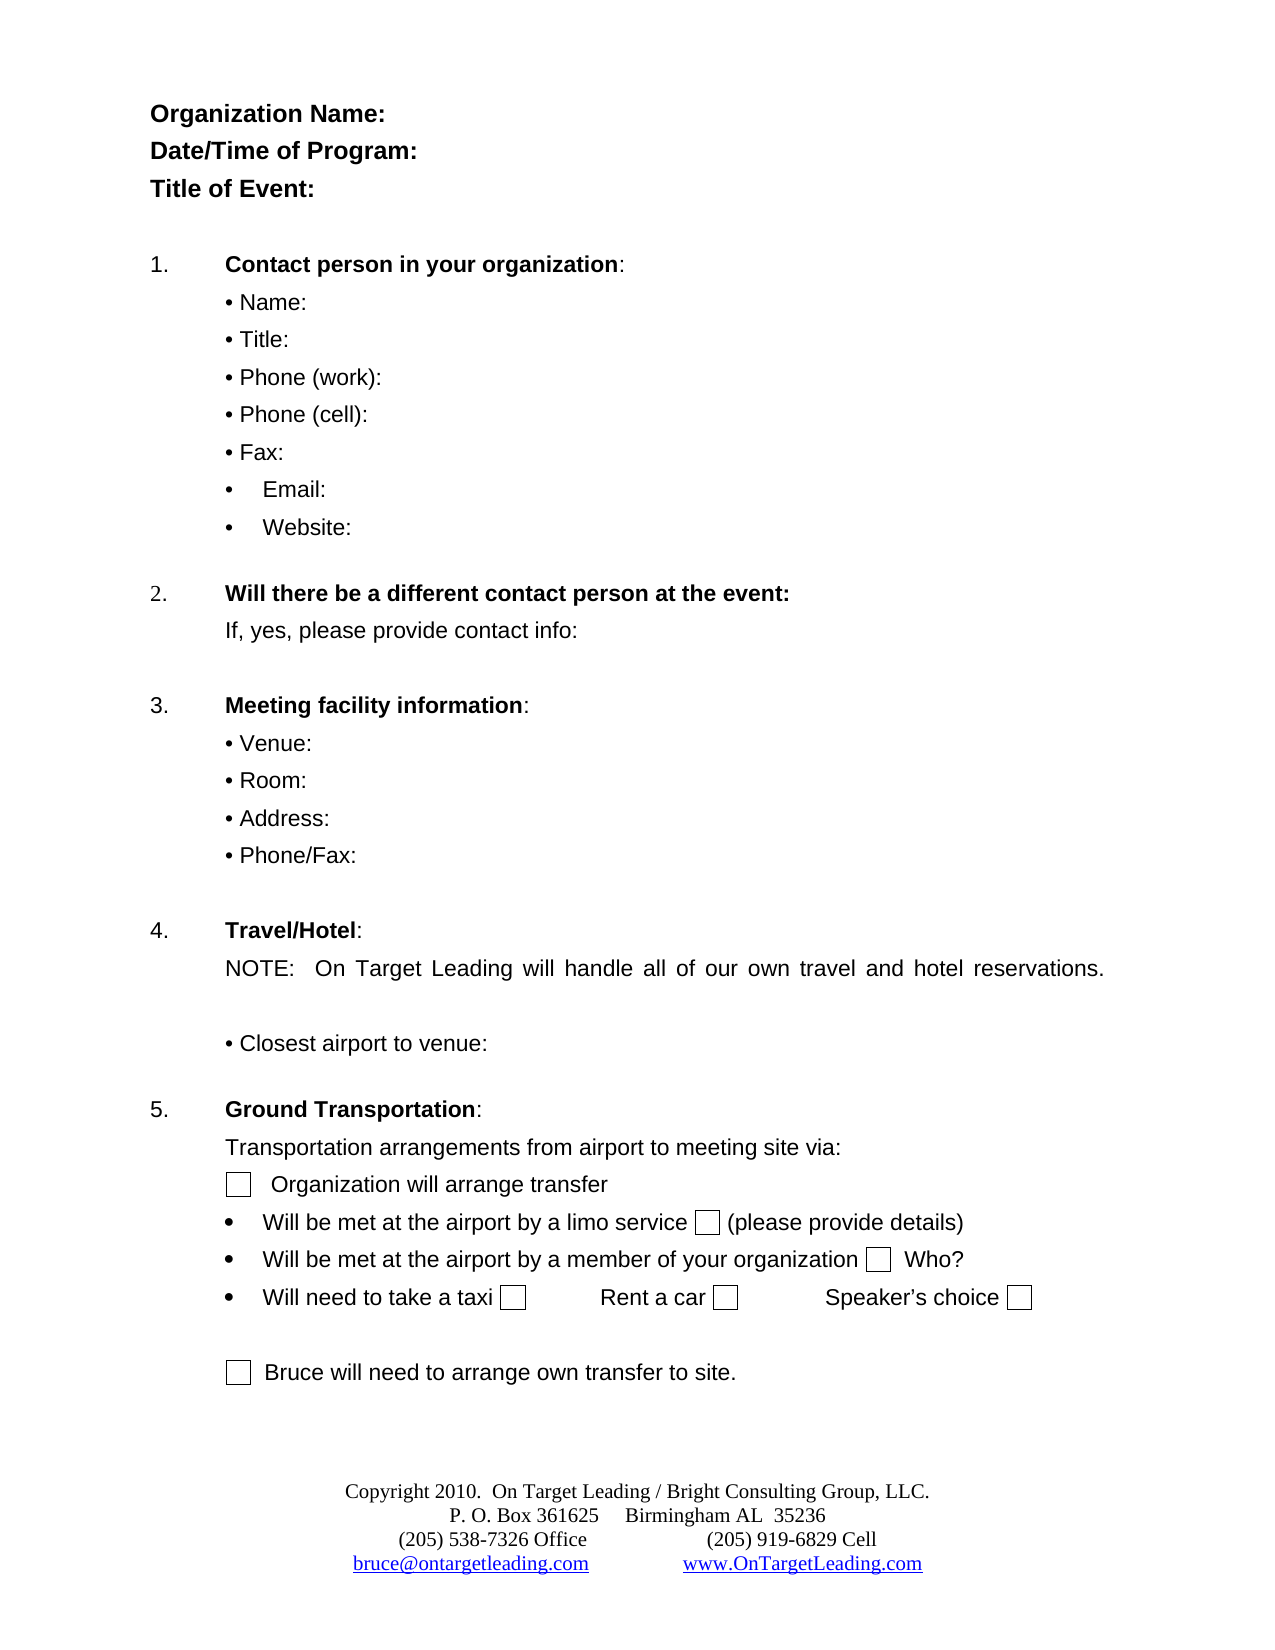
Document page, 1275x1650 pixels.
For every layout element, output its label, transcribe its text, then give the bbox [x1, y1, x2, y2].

text • Phone (work): [150, 352, 1125, 390]
list Will be met at the airport by a limo service (please provide details) [225, 1197, 1125, 1235]
text • Phone/Fax: [150, 831, 1125, 869]
text 2. Will there be a different contact person at the event: [150, 569, 1125, 606]
text 1. Contact person in your organization: [150, 240, 1125, 277]
text If, yes, please provide contact info: [150, 606, 1125, 644]
list Website: [225, 502, 1125, 540]
text 3. Meeting facility information: [150, 681, 1125, 719]
text • Title: [150, 315, 1125, 352]
text • Phone (cell): [150, 390, 1125, 427]
text 5. Ground Transportation: [150, 1085, 1125, 1122]
text • Fax: [150, 427, 1125, 465]
text • Room: [150, 756, 1125, 794]
text 4. Travel/Hotel: [150, 906, 1125, 944]
text Organization will arrange transfer [150, 1160, 1125, 1197]
text • Address: [150, 794, 1125, 831]
text • Closest airport to venue: [150, 1019, 1125, 1056]
text Bruce will need to arrange own transfer to site. [225, 1347, 1125, 1385]
text Title of Event: [150, 165, 1125, 202]
text NOTE: On Target Leading will handle all of our own travel and hotel reservations. [225, 944, 1125, 1019]
list Will be met at the airport by a member of your organization Who? [225, 1235, 1125, 1272]
list Will need to take a taxi Rent a car Speaker’s choice [225, 1272, 1125, 1310]
text Date/Time of Program: [150, 127, 1125, 165]
text Organization Name: [150, 90, 1125, 127]
list Email: [225, 465, 1125, 502]
text Transportation arrangements from airport to meeting site via: [150, 1122, 1125, 1160]
text • Venue: [150, 719, 1125, 756]
text • Name: [150, 277, 1125, 315]
